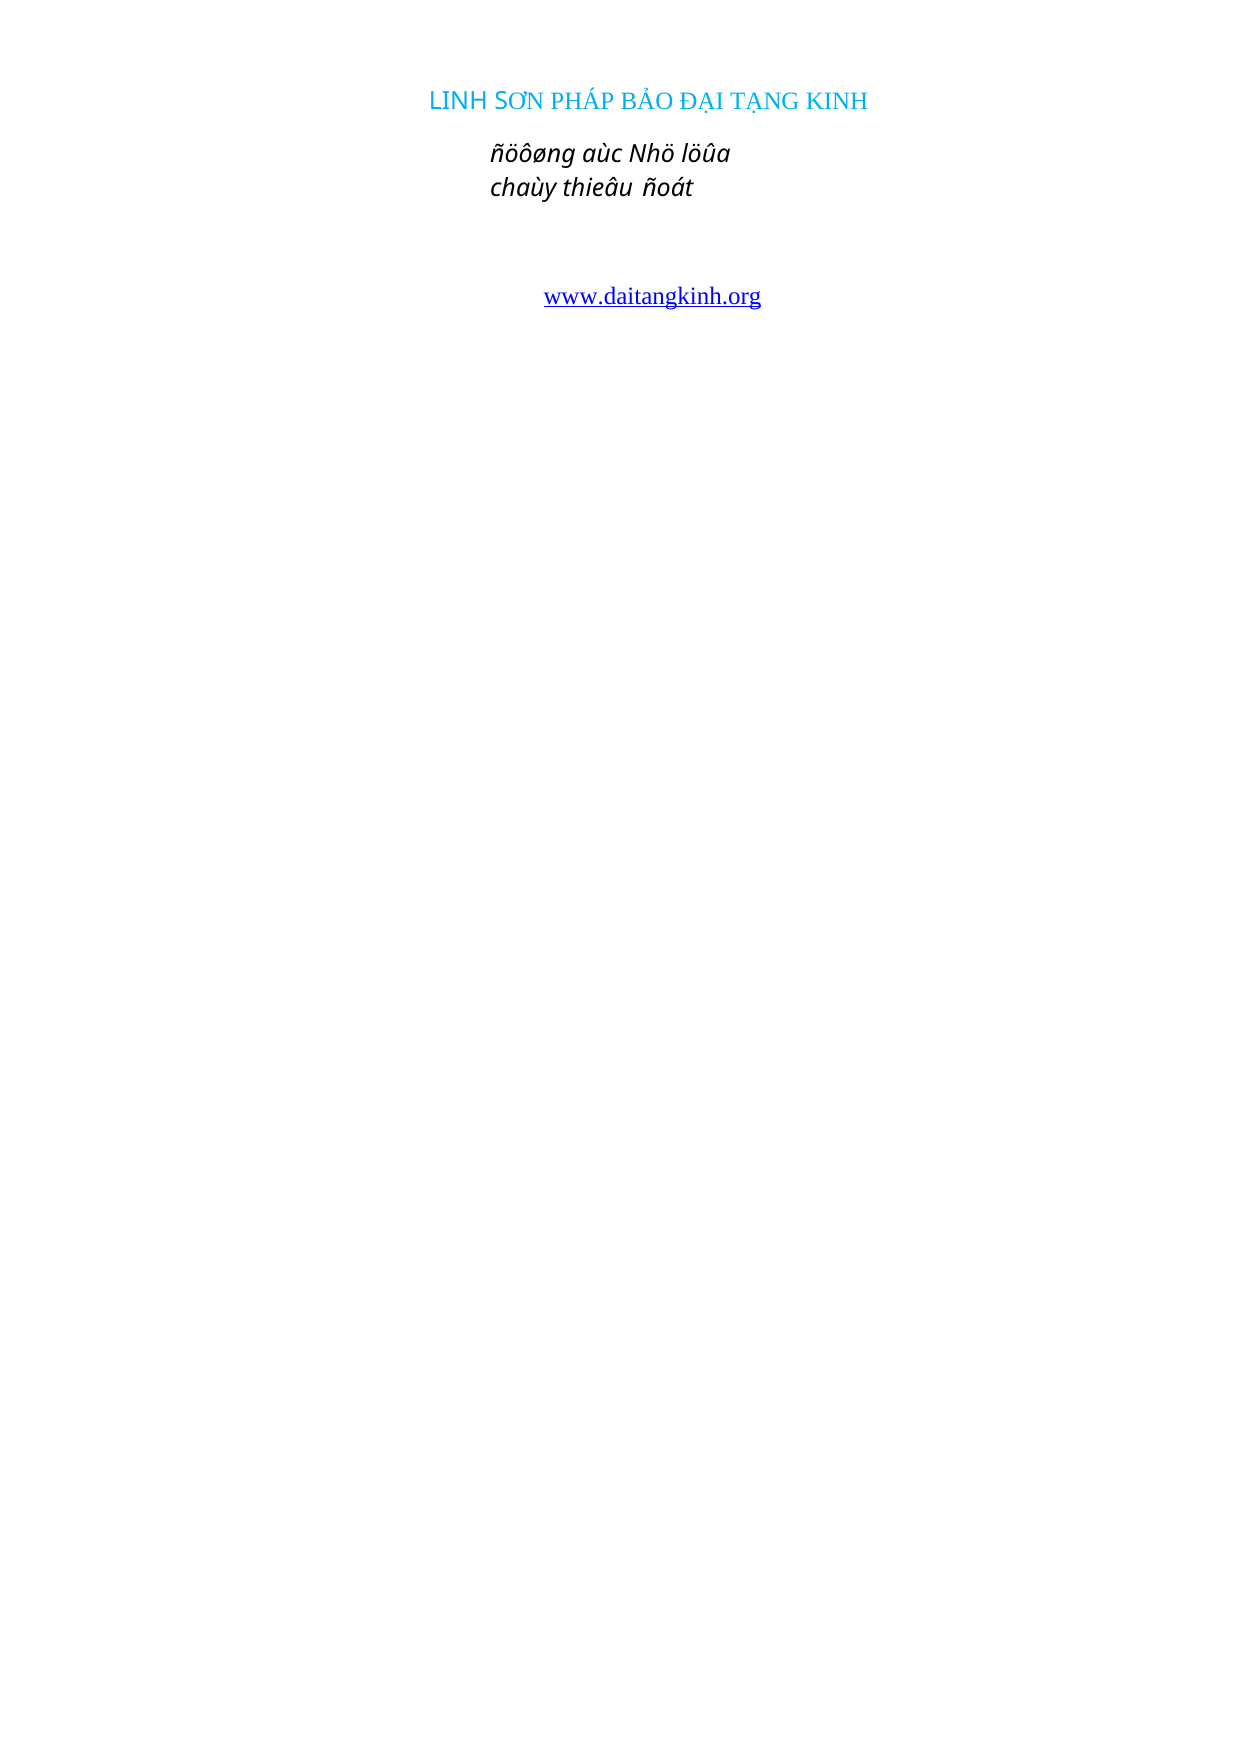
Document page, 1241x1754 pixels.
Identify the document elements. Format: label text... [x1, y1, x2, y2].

text www.daitangkinh.org [323, 281, 981, 309]
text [490, 135, 766, 203]
